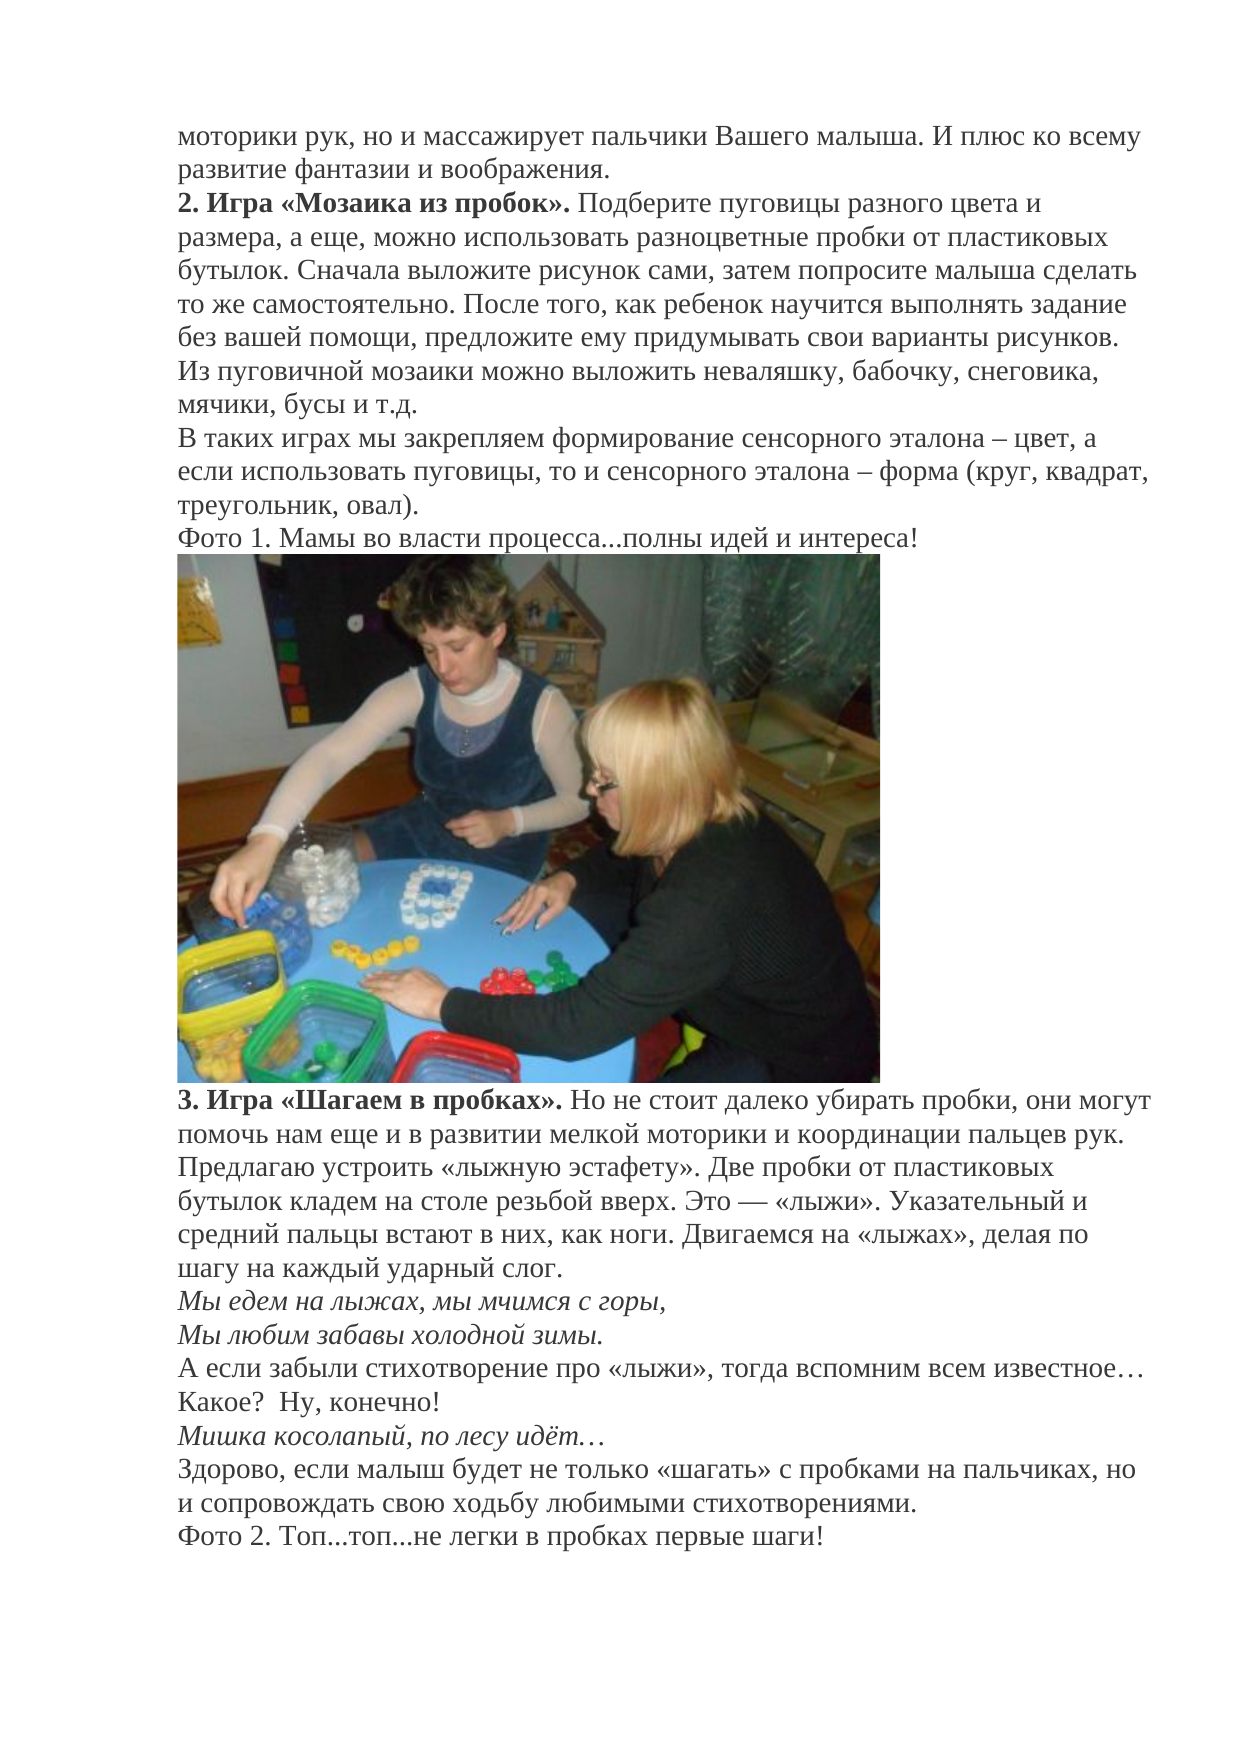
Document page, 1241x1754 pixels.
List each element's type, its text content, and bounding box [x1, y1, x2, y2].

text Мы едем на лыжах, мы мчимся с горы, Мы любим забавы холодной зимы. [177, 1283, 1152, 1351]
text 2. Игра «Мозаика из пробок». Подберите пуговицы разного цвета и размера, а еще, можно использовать разноцветные пробки от пластиковых бутылок. Сначала выложите рисунок сами, затем попросите малыша сделать то же самостоятельно. После того, как ребенок научится выполнять задание без вашей помощи, предложите ему придумывать свои варианты рисунков. Из пуговичной мозаики можно выложить неваляшку, бабочку, снеговика, мячики, бусы и т.д. [177, 185, 1152, 420]
text А если забыли стихотворение про «лыжи», тогда вспомним всем известное… Какое? Ну, конечно! [177, 1351, 1152, 1418]
text Фото 2. Топ...топ...не легки в пробках первые шаги! [177, 1518, 1152, 1552]
text Фото 1. Мамы во власти процесса...полны идей и интереса! [177, 521, 1152, 554]
text 3. Игра «Шагаем в пробках». Но не стоит далеко убирать пробки, они могут помочь нам еще и в развитии мелкой моторики и координации пальцев рук. Предлагаю устроить «лыжную эстафету». Две пробки от пластиковых бутылок кладем на столе резьбой вверх. Это — «лыжи». Указательный и средний пальцы встают в них, как ноги. Двигаемся на «лыжах», делая по шагу на каждый ударный слог. [177, 1082, 1152, 1283]
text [177, 118, 1152, 185]
text Мишка косолапый, по лесу идёт… [177, 1418, 1152, 1451]
text Здорово, если малыш будет не только «шагать» с пробками на пальчиках, но и сопровождать свою ходьбу любимыми стихотворениями. [177, 1451, 1152, 1518]
picture [177, 554, 881, 1083]
text В таких играх мы закрепляем формирование сенсорного эталона – цвет, а если использовать пуговицы, то и сенсорного эталона – форма (круг, квадрат, треугольник, овал). [177, 420, 1152, 521]
